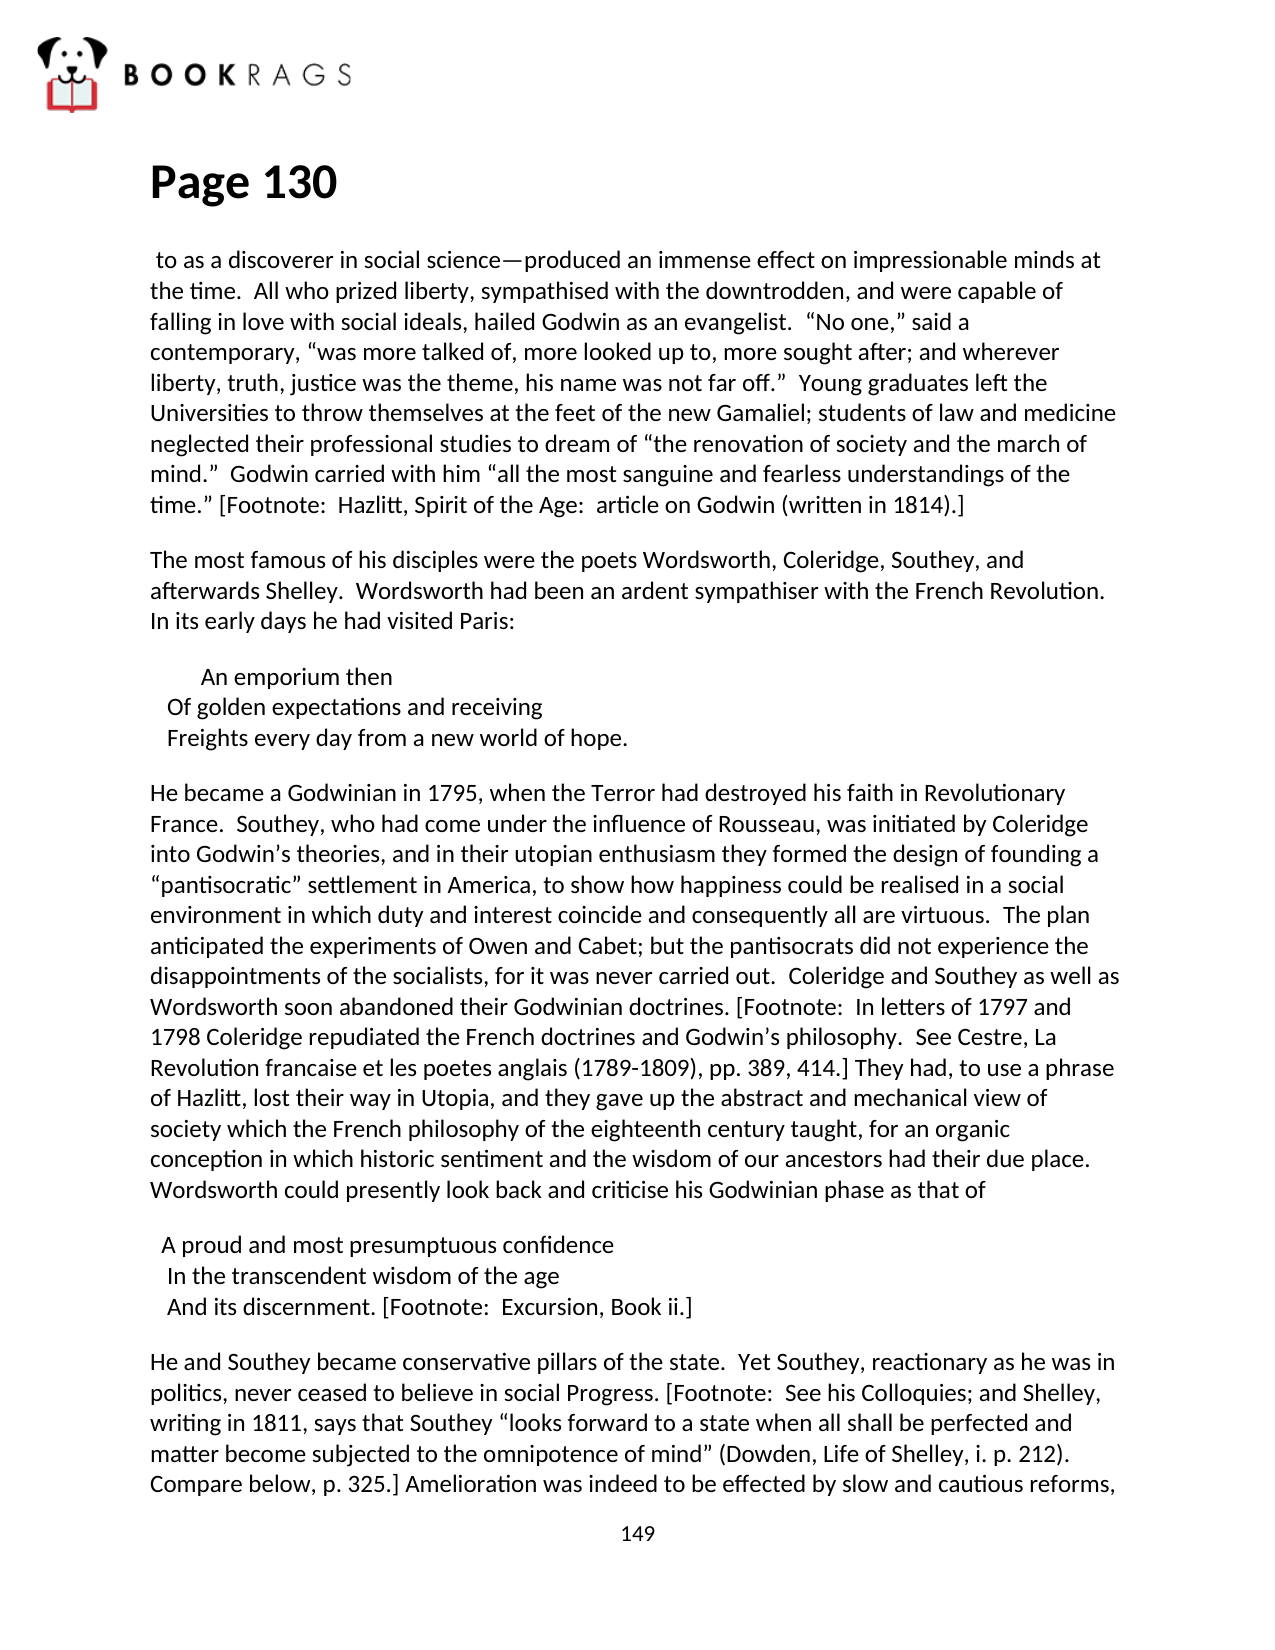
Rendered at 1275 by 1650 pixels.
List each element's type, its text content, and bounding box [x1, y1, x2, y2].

text An emporium then Of golden expectations and receiving Freights every day from a new world of hope. [150, 661, 1125, 752]
text A proud and most presumptuous confidence In the transcendent wisdom of the age And its discernment. [Footnote: Excursion, Book ii.] [150, 1230, 1125, 1321]
text The most famous of his disciples were the poets Wordsworth, Coleridge, Southey, and afterwards Shelley. Wordsworth had been an ardent sympathiser with the French Revolution. In its early days he had visited Paris: [150, 544, 1125, 636]
text Page 130 [150, 150, 1125, 211]
picture [37, 37, 351, 113]
text to as a discoverer in social science—­produced an immense effect on impressionable minds at the time. All who prized liberty, sympathised with the downtrodden, and were capable of falling in love with social ideals, hailed Godwin as an evangelist. “No one,” said a contemporary, “was more talked of, more looked up to, more sought after; and wherever liberty, truth, justice was the theme, his name was not far off.” Young graduates left the Universities to throw themselves at the feet of the new Gamaliel; students of law and medicine neglected their professional studies to dream of “the renovation of society and the march of mind.” Godwin carried with him “all the most sanguine and fearless understandings of the time.” [Footnote: Hazlitt, Spirit of the Age: article on Godwin (written in 1814).] [150, 244, 1125, 519]
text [150, 1346, 1125, 1499]
text He became a Godwinian in 1795, when the Terror had destroyed his faith in Revolutionary France. Southey, who had come under the influence of Rousseau, was initiated by Coleridge into Godwin’s theories, and in their utopian enthusiasm they formed the design of founding a “pantisocratic” settlement in America, to show how happiness could be realised in a social environment in which duty and interest coincide and consequently all are virtuous. The plan anticipated the experiments of Owen and Cabet; but the pantisocrats did not experience the disappointments of the socialists, for it was never carried out. Coleridge and Southey as well as Wordsworth soon abandoned their Godwinian doctrines. [Footnote: In letters of 1797 and 1798 Coleridge repudiated the French doctrines and Godwin’s philosophy. See Cestre, La Revolution francaise et les poetes anglais (1789-1809), pp. 389, 414.] They had, to use a phrase of Hazlitt, lost their way in Utopia, and they gave up the abstract and mechanical view of society which the French philosophy of the eighteenth century taught, for an organic conception in which historic sentiment and the wisdom of our ancestors had their due place. Wordsworth could presently look back and criticise his Godwinian phase as that of [150, 777, 1125, 1205]
